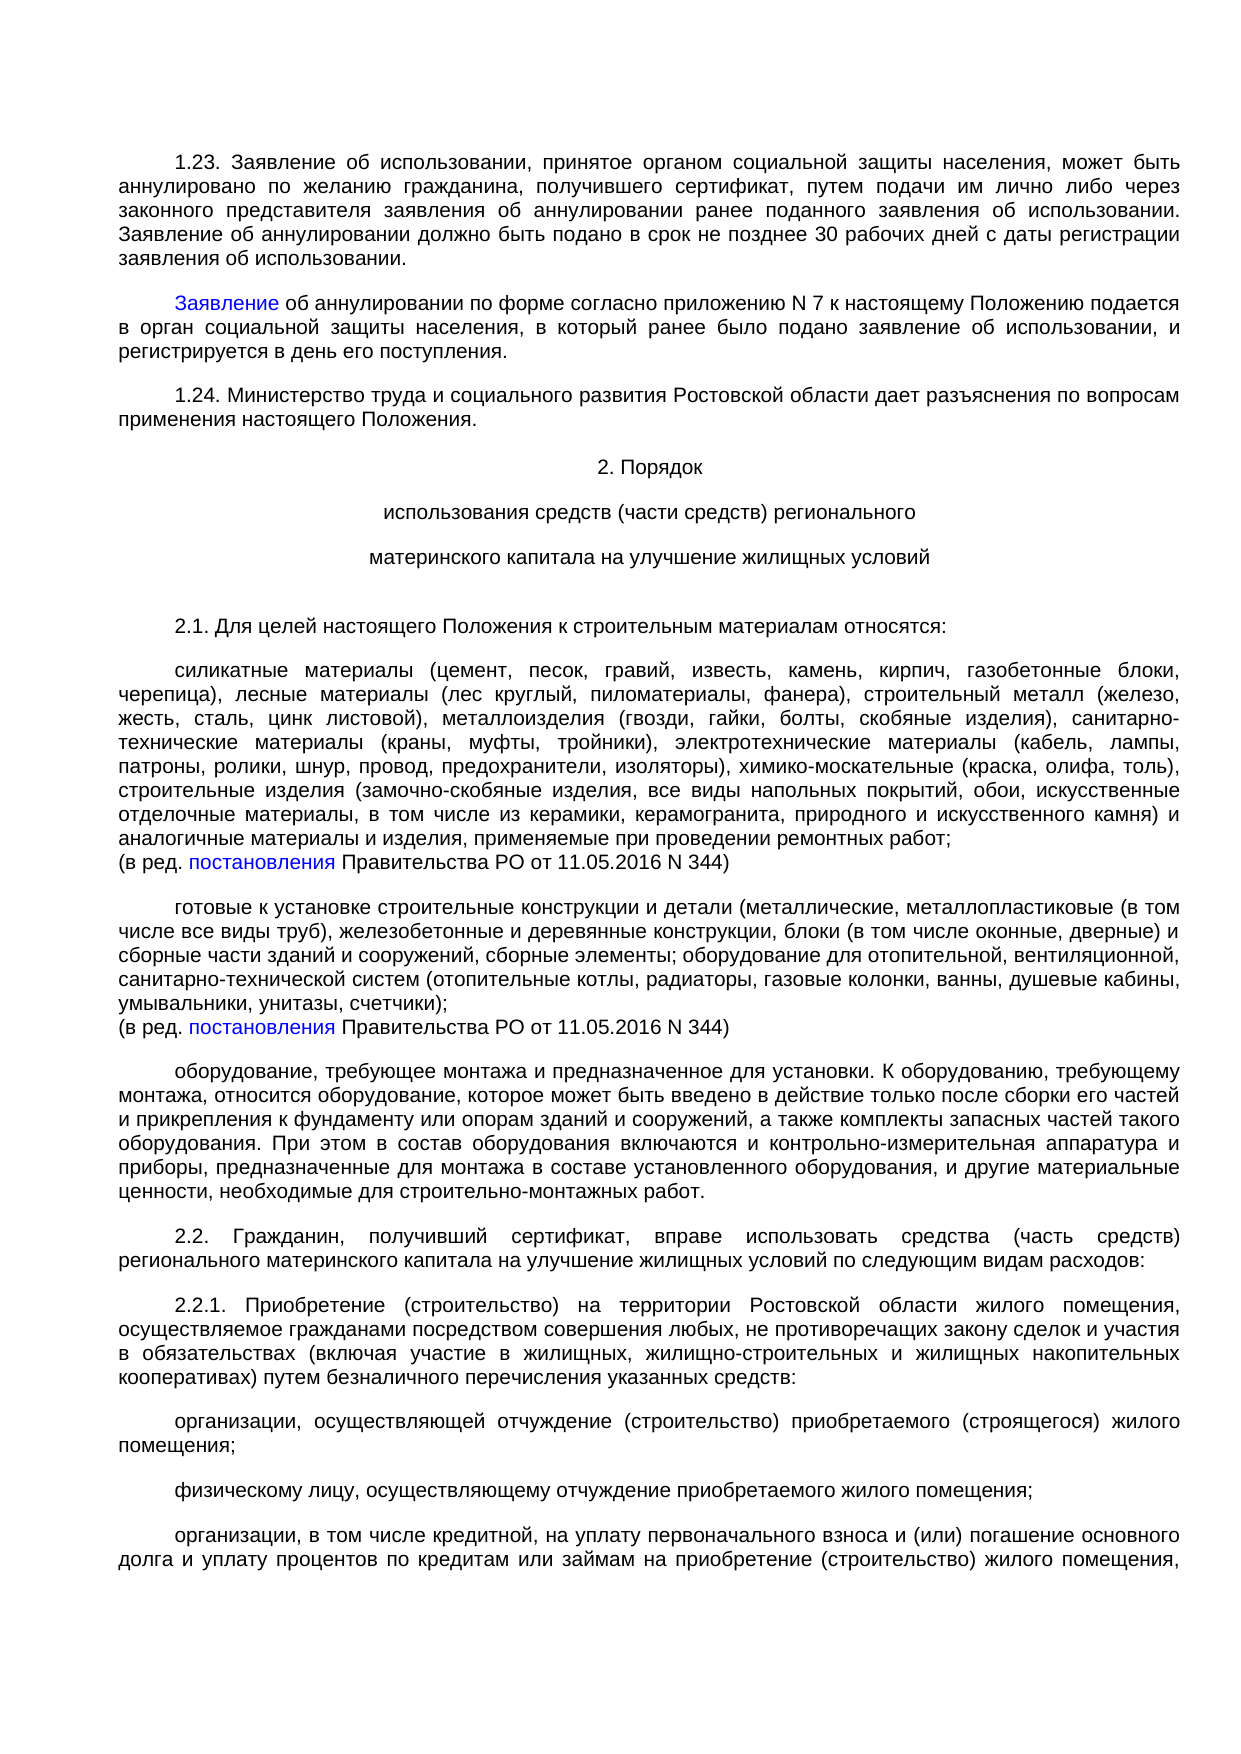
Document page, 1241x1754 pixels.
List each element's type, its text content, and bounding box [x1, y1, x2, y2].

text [118, 1523, 1181, 1571]
text (в ред. постановления Правительства РО от 11.05.2016 N 344) [118, 850, 1181, 874]
text 2. Порядок [118, 455, 1181, 479]
text 2.2.1. Приобретение (строительство) на территории Ростовской области жилого помещения, осуществляемое гражданами посредством совершения любых, не противоречащих закону сделок и участия в обязательствах (включая участие в жилищных, жилищно-строительных и жилищных накопительных кооперативах) путем безналичного перечисления указанных средств: [118, 1293, 1181, 1388]
text Заявление об аннулировании по форме согласно приложению N 7 к настоящему Положению подается в орган социальной защиты населения, в который ранее было подано заявление об использовании, и регистрируется в день его поступления. [118, 291, 1181, 362]
text силикатные материалы (цемент, песок, гравий, известь, камень, кирпич, газобетонные блоки, черепица), лесные материалы (лес круглый, пиломатериалы, фанера), строительный металл (железо, жесть, сталь, цинк листовой), металлоизделия (гвозди, гайки, болты, скобяные изделия), санитарно-технические материалы (краны, муфты, тройники), электротехнические материалы (кабель, лампы, патроны, ролики, шнур, провод, предохранители, изоляторы), химико-москательные (краска, олифа, толь), строительные изделия (замочно-скобяные изделия, все виды напольных покрытий, обои, искусственные отделочные материалы, в том числе из керамики, керамогранита, природного и искусственного камня) и аналогичные материалы и изделия, применяемые при проведении ремонтных работ; [118, 658, 1181, 850]
text 2.1. Для целей настоящего Положения к строительным материалам относятся: [118, 613, 1181, 637]
text (в ред. постановления Правительства РО от 11.05.2016 N 344) [118, 1014, 1181, 1038]
text использования средств (части средств) регионального [118, 500, 1181, 524]
text готовые к установке строительные конструкции и детали (металлические, металлопластиковые (в том числе все виды труб), железобетонные и деревянные конструкции, блоки (в том числе оконные, дверные) и сборные части зданий и сооружений, сборные элементы; оборудование для отопительной, вентиляционной, санитарно-технической систем (отопительные котлы, радиаторы, газовые колонки, ванны, душевые кабины, умывальники, унитазы, счетчики); [118, 895, 1181, 1014]
text физическому лицу, осуществляющему отчуждение приобретаемого жилого помещения; [118, 1478, 1181, 1502]
text 1.24. Министерство труда и социального развития Ростовской области дает разъяснения по вопросам применения настоящего Положения. [118, 383, 1181, 431]
text 1.23. Заявление об использовании, принятое органом социальной защиты населения, может быть аннулировано по желанию гражданина, получившего сертификат, путем подачи им лично либо через законного представителя заявления об аннулировании ранее поданного заявления об использовании. Заявление об аннулировании должно быть подано в срок не позднее 30 рабочих дней с даты регистрации заявления об использовании. [118, 150, 1181, 270]
text материнского капитала на улучшение жилищных условий [118, 545, 1181, 569]
text оборудование, требующее монтажа и предназначенное для установки. К оборудованию, требующему монтажа, относится оборудование, которое может быть введено в действие только после сборки его частей и прикрепления к фундаменту или опорам зданий и сооружений, а также комплекты запасных частей такого оборудования. При этом в состав оборудования включаются и контрольно-измерительная аппаратура и приборы, предназначенные для монтажа в составе установленного оборудования, и другие материальные ценности, необходимые для строительно-монтажных работ. [118, 1059, 1181, 1203]
text организации, осуществляющей отчуждение (строительство) приобретаемого (строящегося) жилого помещения; [118, 1409, 1181, 1457]
text 2.2. Гражданин, получивший сертификат, вправе использовать средства (часть средств) регионального материнского капитала на улучшение жилищных условий по следующим видам расходов: [118, 1224, 1181, 1272]
